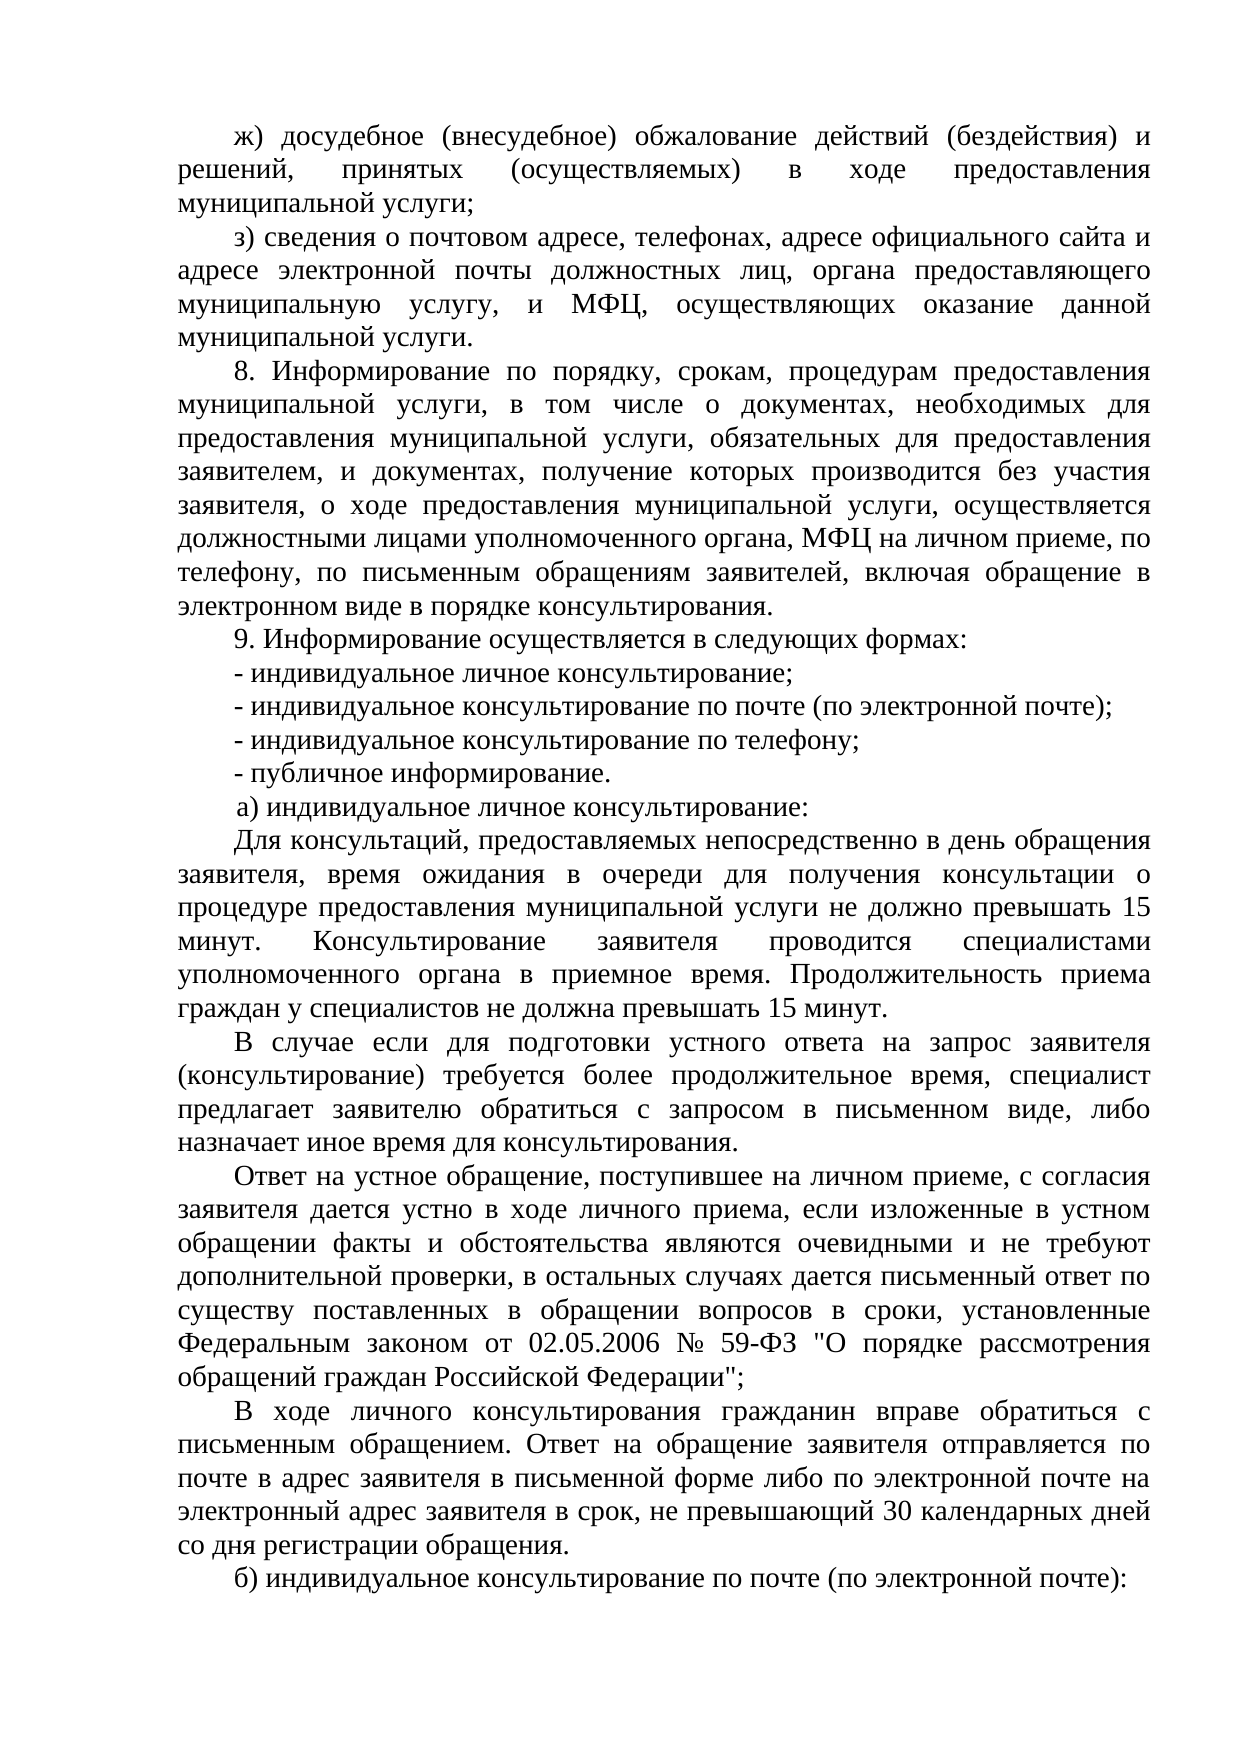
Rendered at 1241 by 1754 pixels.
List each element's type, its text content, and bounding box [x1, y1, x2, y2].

text В случае если для подготовки устного ответа на запрос заявителя (консультирование) требуется более продолжительное время, специалист предлагает заявителю обратиться с запросом в письменном виде, либо назначает иное время для консультирования. [177, 1024, 1152, 1158]
text - индивидуальное консультирование по почте (по электронной почте); [177, 688, 1152, 722]
text - индивидуальное личное консультирование; [177, 655, 1152, 688]
text В ходе личного консультирования гражданин вправе обратиться с письменным обращением. Ответ на обращение заявителя отправляется по почте в адрес заявителя в письменной форме либо по электронной почте на электронный адрес заявителя в срок, не превышающий 30 календарных дней со дня регистрации обращения. [177, 1393, 1152, 1560]
text ж) досудебное (внесудебное) обжалование действий (бездействия) и решений, принятых (осуществляемых) в ходе предоставления муниципальной услуги; [177, 118, 1152, 219]
text - публичное информирование. [177, 755, 1152, 789]
text б) индивидуальное консультирование по почте (по электронной почте): [177, 1560, 1152, 1594]
text Для консультаций, предоставляемых непосредственно в день обращения заявителя, время ожидания в очереди для получения консультации о процедуре предоставления муниципальной услуги не должно превышать 15 минут. Консультирование заявителя проводится специалистами уполномоченного органа в приемное время. Продолжительность приема граждан у специалистов не должна превышать 15 минут. [177, 822, 1152, 1024]
text 8. Информирование по порядку, срокам, процедурам предоставления муниципальной услуги, в том числе о документах, необходимых для предоставления муниципальной услуги, обязательных для предоставления заявителем, и документах, получение которых производится без участия заявителя, о ходе предоставления муниципальной услуги, осуществляется должностными лицами уполномоченного органа, МФЦ на личном приеме, по телефону, по письменным обращениям заявителей, включая обращение в электронном виде в порядке консультирования. [177, 353, 1152, 621]
text 9. Информирование осуществляется в следующих формах: [177, 621, 1152, 655]
text - индивидуальное консультирование по телефону; [177, 722, 1152, 755]
text з) сведения о почтовом адресе, телефонах, адресе официального сайта и адресе электронной почты должностных лиц, органа предоставляющего муниципальную услугу, и МФЦ, осуществляющих оказание данной муниципальной услуги. [177, 219, 1152, 353]
text Ответ на устное обращение, поступившее на личном приеме, с согласия заявителя дается устно в ходе личного приема, если изложенные в устном обращении факты и обстоятельства являются очевидными и не требуют дополнительной проверки, в остальных случаях дается письменный ответ по существу поставленных в обращении вопросов в сроки, установленные Федеральным законом от 02.05.2006 № 59-ФЗ "О порядке рассмотрения обращений граждан Российской Федерации"; [177, 1158, 1152, 1393]
text а) индивидуальное личное консультирование: [177, 789, 1152, 822]
